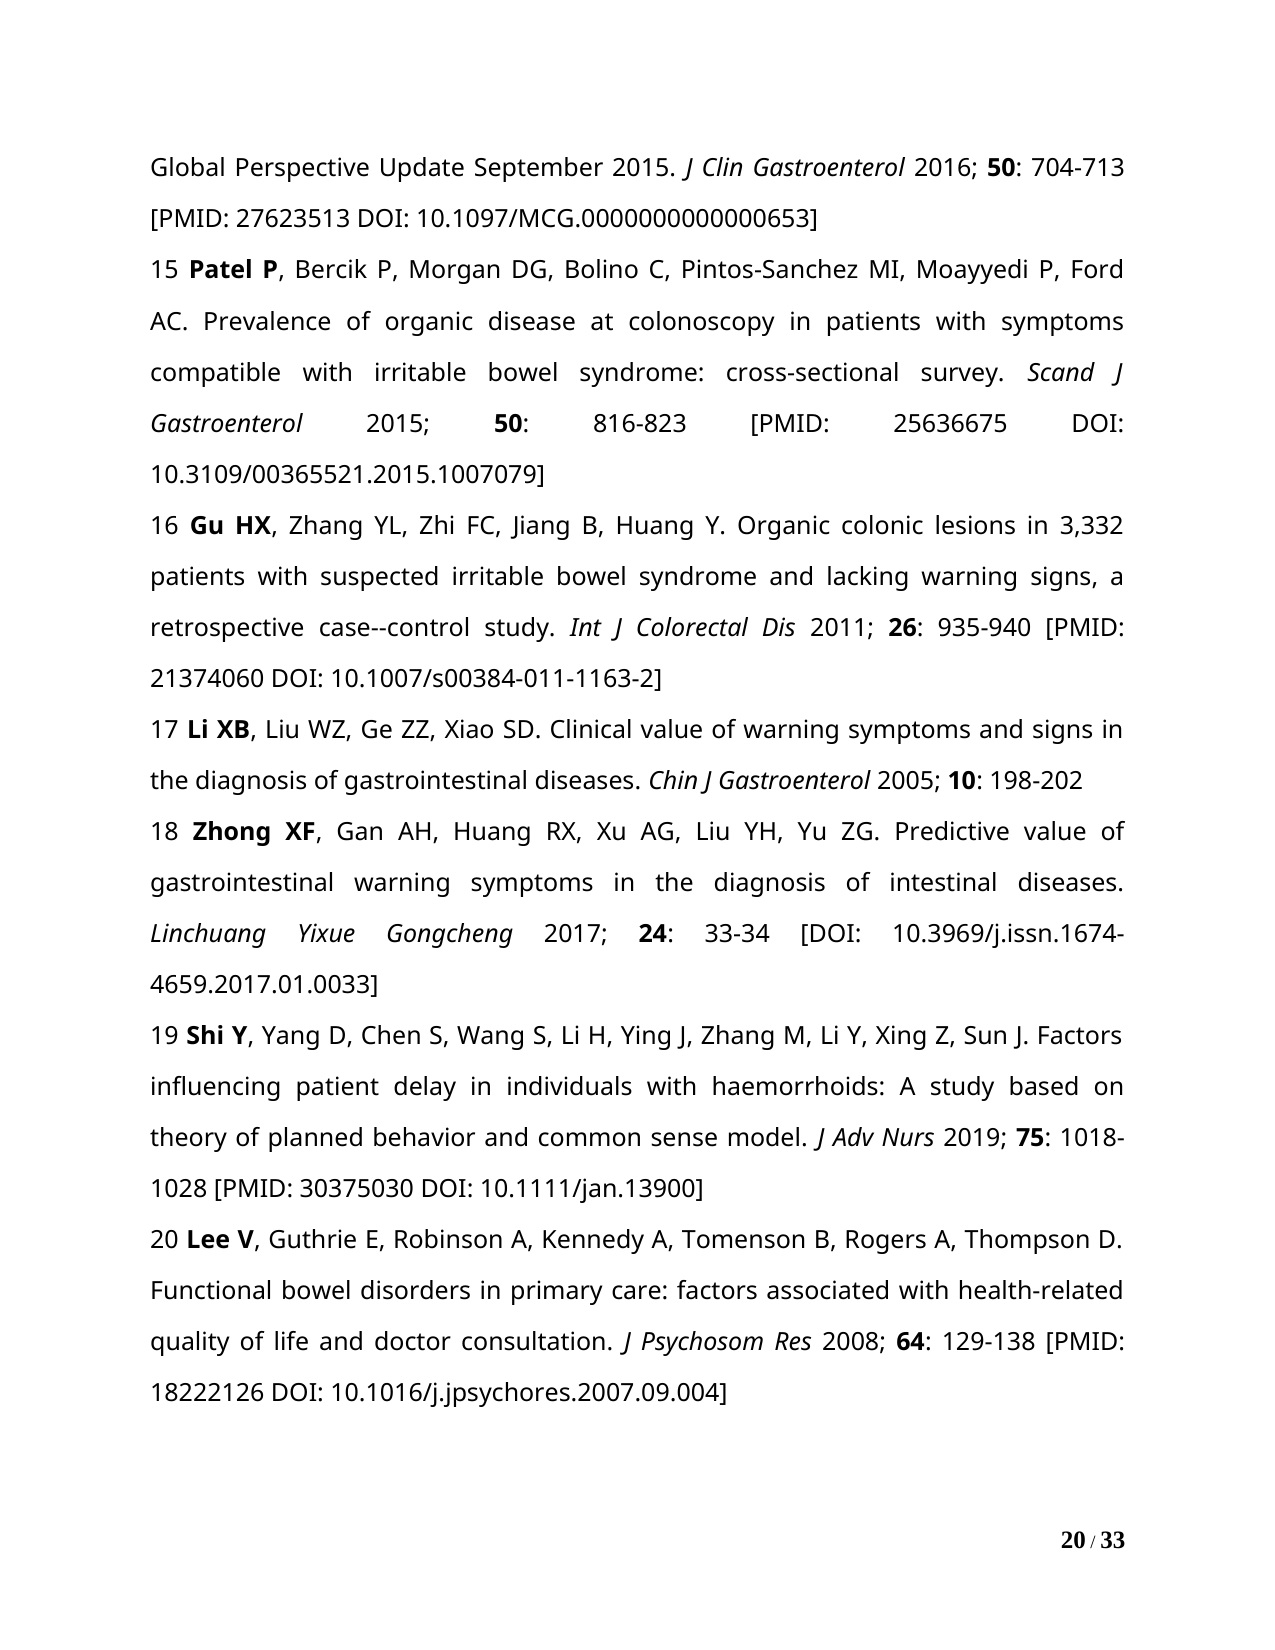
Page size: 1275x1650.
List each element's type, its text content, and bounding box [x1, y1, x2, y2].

text 15 Patel P, Bercik P, Morgan DG, Bolino C, Pintos-Sanchez MI, Moayyedi P, Ford AC. Prevalence of organic disease at colonoscopy in patients with symptoms compatible with irritable bowel syndrome: cross-sectional survey. Scand J Gastroenterol 2015; 50: 816-823 [PMID: 25636675 DOI: 10.3109/00365521.2015.1007079] [150, 252, 1125, 490]
text 16 Gu HX, Zhang YL, Zhi FC, Jiang B, Huang Y. Organic colonic lesions in 3,332 patients with suspected irritable bowel syndrome and lacking warning signs, a retrospective case--control study. Int J Colorectal Dis 2011; 26: 935-940 [PMID: 21374060 DOI: 10.1007/s00384-011-1163-2] [150, 507, 1125, 694]
text 20 Lee V, Guthrie E, Robinson A, Kennedy A, Tomenson B, Rogers A, Thompson D. Functional bowel disorders in primary care: factors associated with health-related quality of life and doctor consultation. J Psychosom Res 2008; 64: 129-138 [PMID: 18222126 DOI: 10.1016/j.jpsychores.2007.09.004] [150, 1222, 1125, 1409]
text 17 Li XB, Liu WZ, Ge ZZ, Xiao SD. Clinical value of warning symptoms and signs in the diagnosis of gastrointestinal diseases. Chin J Gastroenterol 2005; 10: 198-202 [150, 711, 1125, 797]
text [150, 150, 1125, 235]
text 19 Shi Y, Yang D, Chen S, Wang S, Li H, Ying J, Zhang M, Li Y, Xing Z, Sun J. Factors influencing patient delay in individuals with haemorrhoids: A study based on theory of planned behavior and common sense model. J Adv Nurs 2019; 75: 1018-1028 [PMID: 30375030 DOI: 10.1111/jan.13900] [150, 1018, 1125, 1205]
text 18 Zhong XF, Gan AH, Huang RX, Xu AG, Liu YH, Yu ZG. Predictive value of gastrointestinal warning symptoms in the diagnosis of intestinal diseases. Linchuang yixue gongcheng 2017; 24: 33-34 [DOI: 10.3969/j.issn.1674-4659.2017.01.0033] [150, 813, 1125, 1001]
